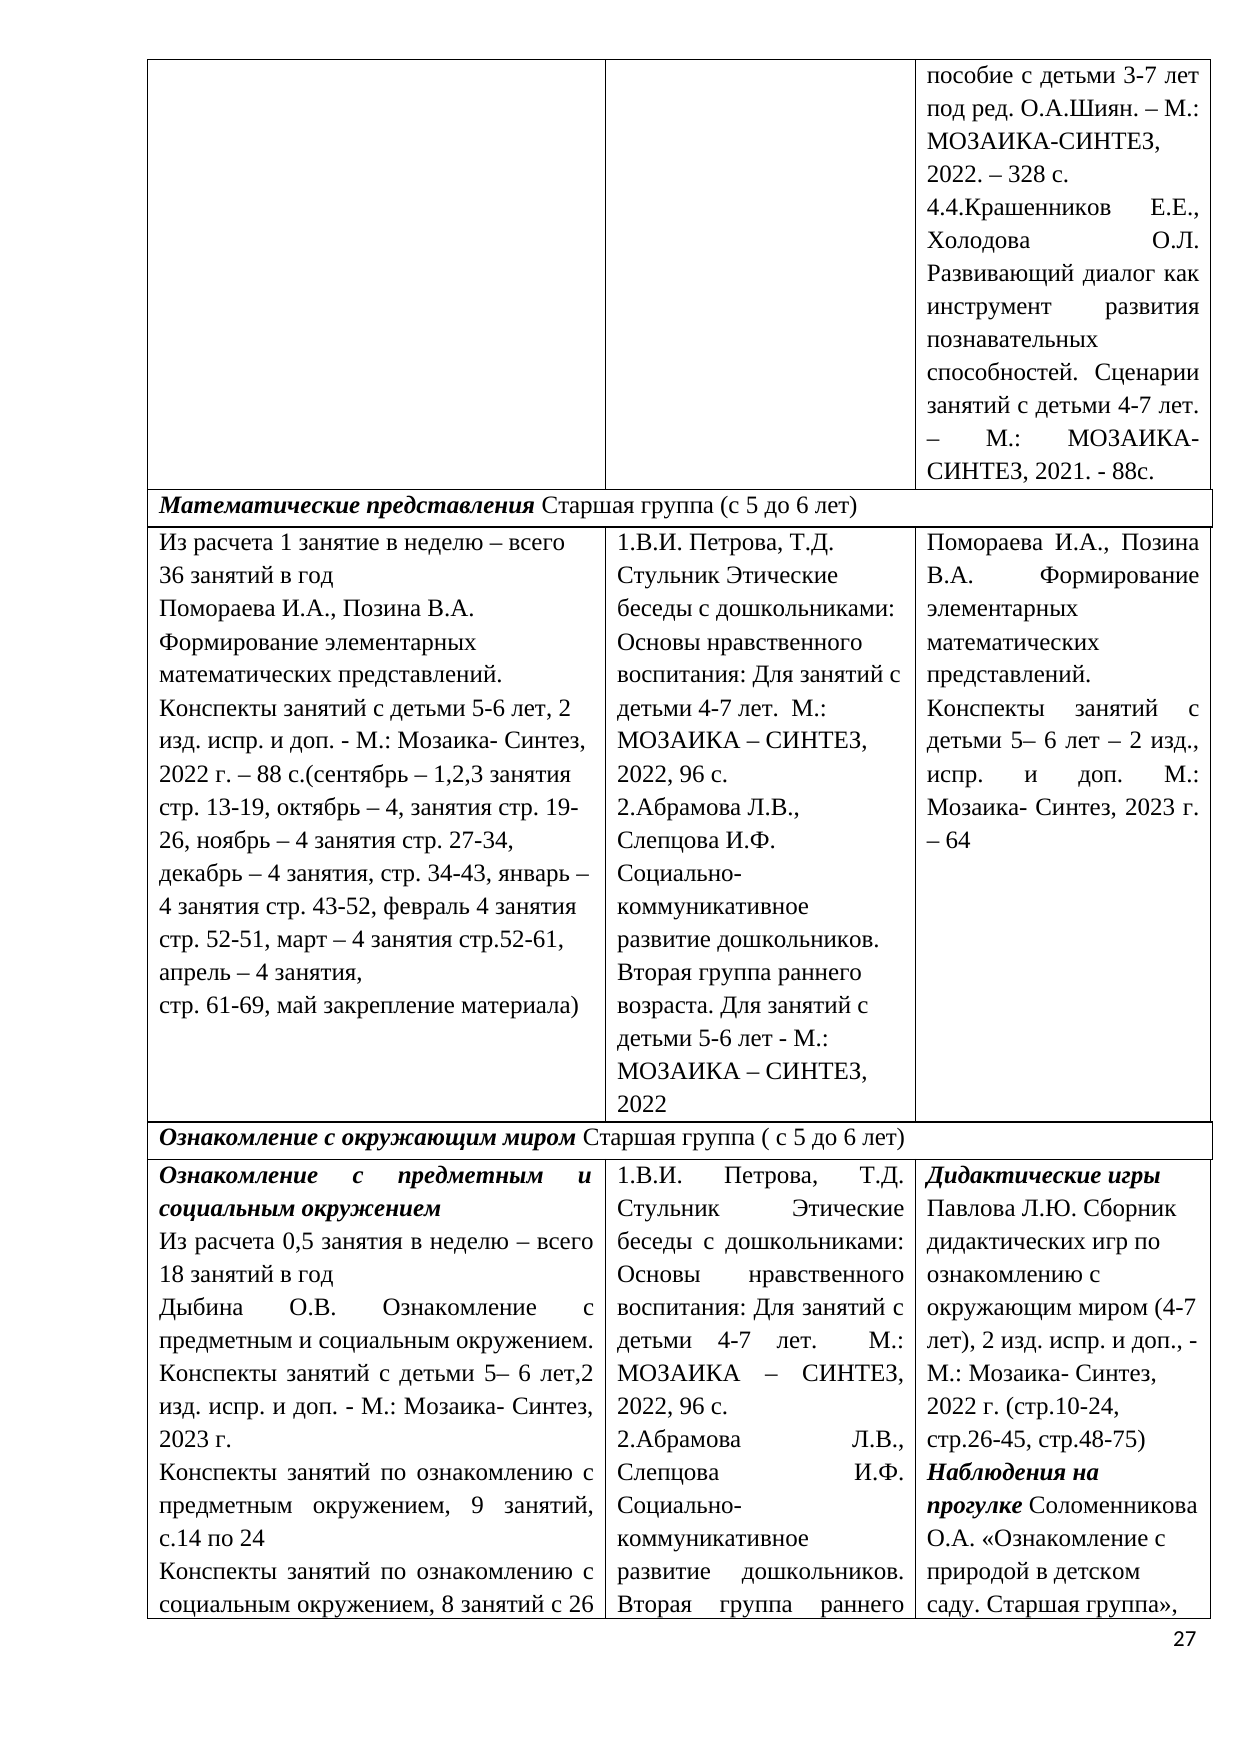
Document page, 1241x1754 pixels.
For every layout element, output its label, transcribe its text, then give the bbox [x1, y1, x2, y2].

table_cell Математические представления Старшая группа (с 5 до 6 лет) [148, 490, 1212, 526]
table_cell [916, 60, 1210, 489]
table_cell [148, 1160, 605, 1618]
table_cell Помораева И.А., Позина В.А. Формирование элементарных математических представлений. Конспекты занятий с детьми 5– 6 лет – 2 изд., испр. и доп. М.: Мозаика- Синтез, 2023 г. – 64 [916, 528, 1210, 1121]
table_cell Ознакомление с окружающим миром Старшая группа ( с 5 до 6 лет) [148, 1123, 1212, 1159]
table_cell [606, 1160, 915, 1618]
table_cell [148, 60, 605, 489]
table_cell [916, 1160, 1210, 1618]
table_cell Из расчета 1 занятие в неделю – всего 36 занятий в год Помораева И.А., Позина В.А. Формирование элементарных математических представлений. Конспекты занятий с детьми 5-6 лет, 2 изд. испр. и доп. - М.: Мозаика- Синтез, 2022 г. – 88 с.(сентябрь – 1,2,3 занятия стр. 13-19, октябрь – 4, занятия стр. 19-26, ноябрь – 4 занятия стр. 27-34, декабрь – 4 занятия, стр. 34-43, январь – 4 занятия стр. 43-52, февраль 4 занятия стр. 52-51, март – 4 занятия стр.52-61, апрель – 4 занятия, стр. 61-69, май закрепление материала) [148, 528, 605, 1121]
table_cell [606, 60, 915, 489]
